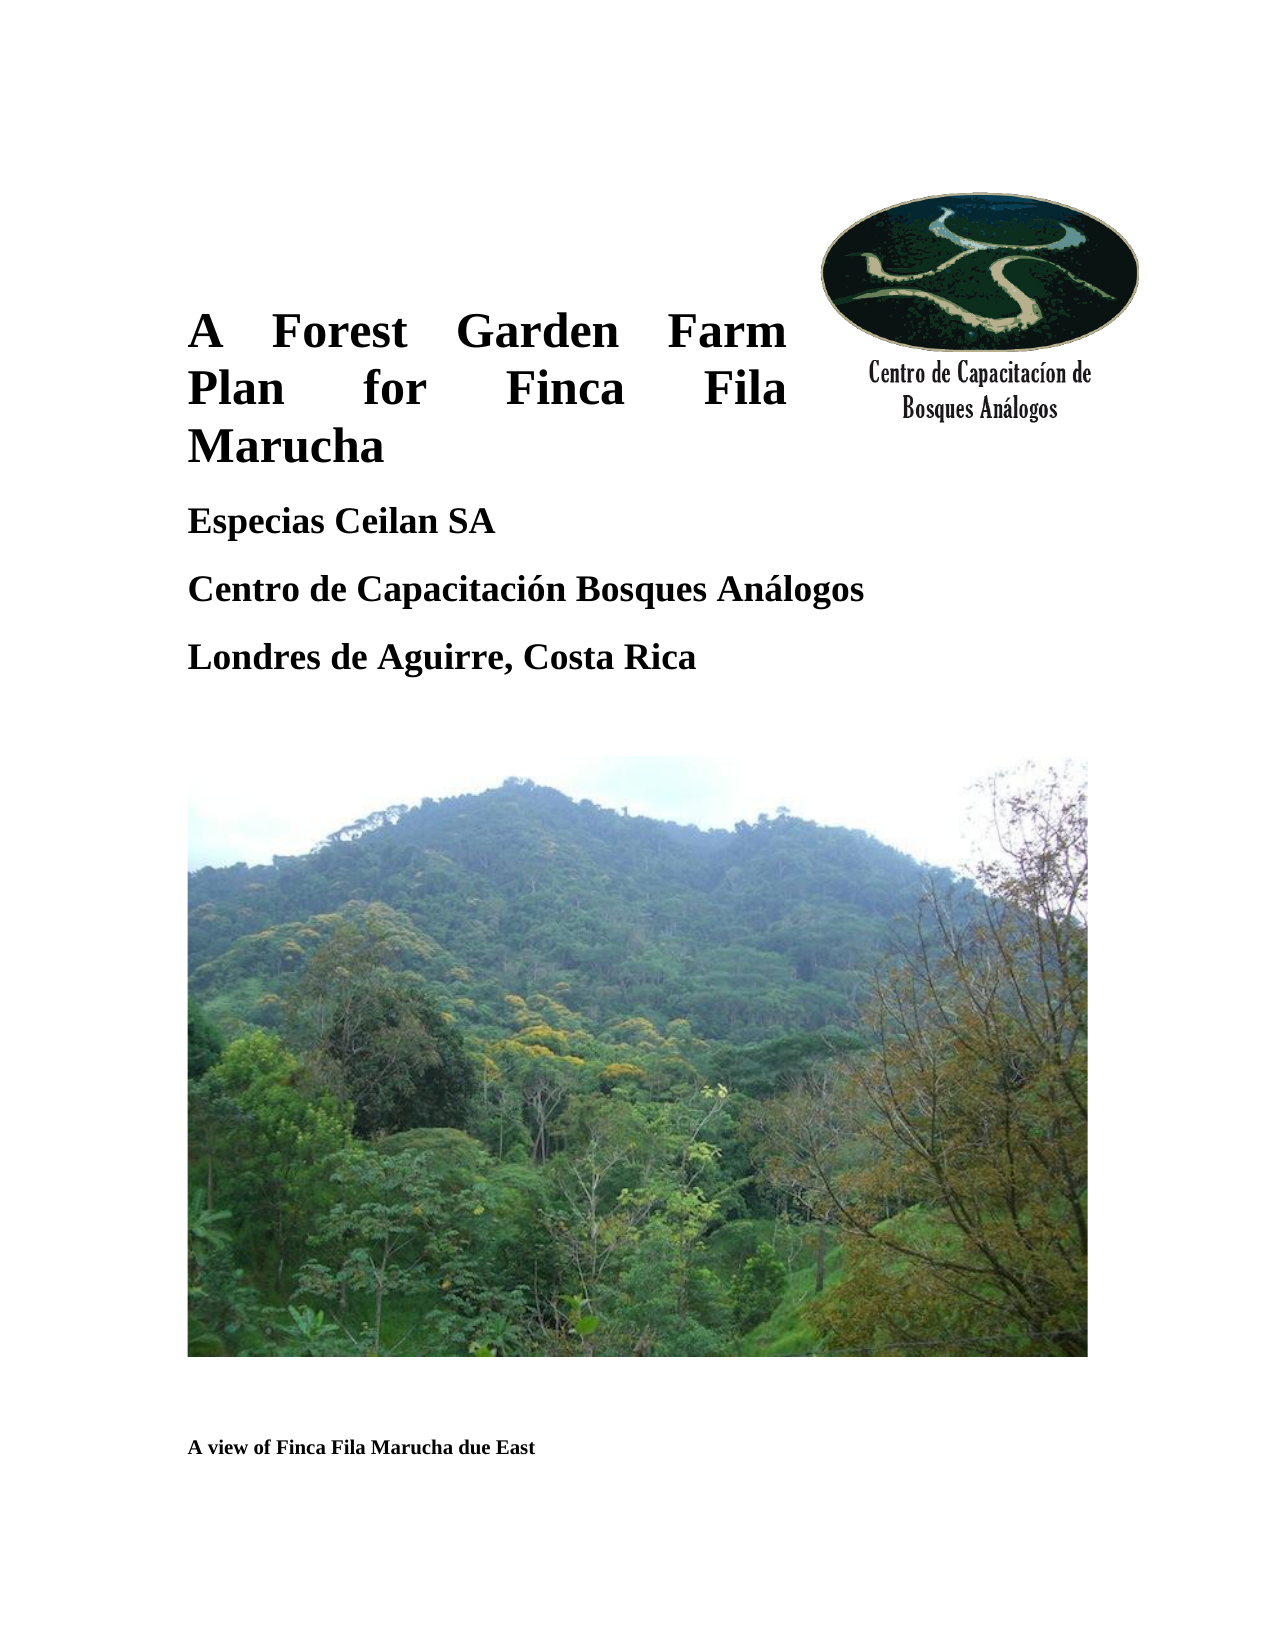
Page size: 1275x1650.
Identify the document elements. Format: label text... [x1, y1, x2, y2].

picture [806, 177, 1153, 434]
text Londres de Aguirre, Costa Rica [187, 634, 1087, 677]
text A Forest Garden Farm Plan for Finca Fila Marucha [187, 301, 1087, 473]
text Especias Ceilan SA [187, 498, 1087, 541]
text Centro de Capacitación Bosques Análogos [187, 566, 1087, 609]
picture [187, 756, 1088, 1357]
text A view of Finca Fila Marucha due East [187, 1435, 1087, 1459]
